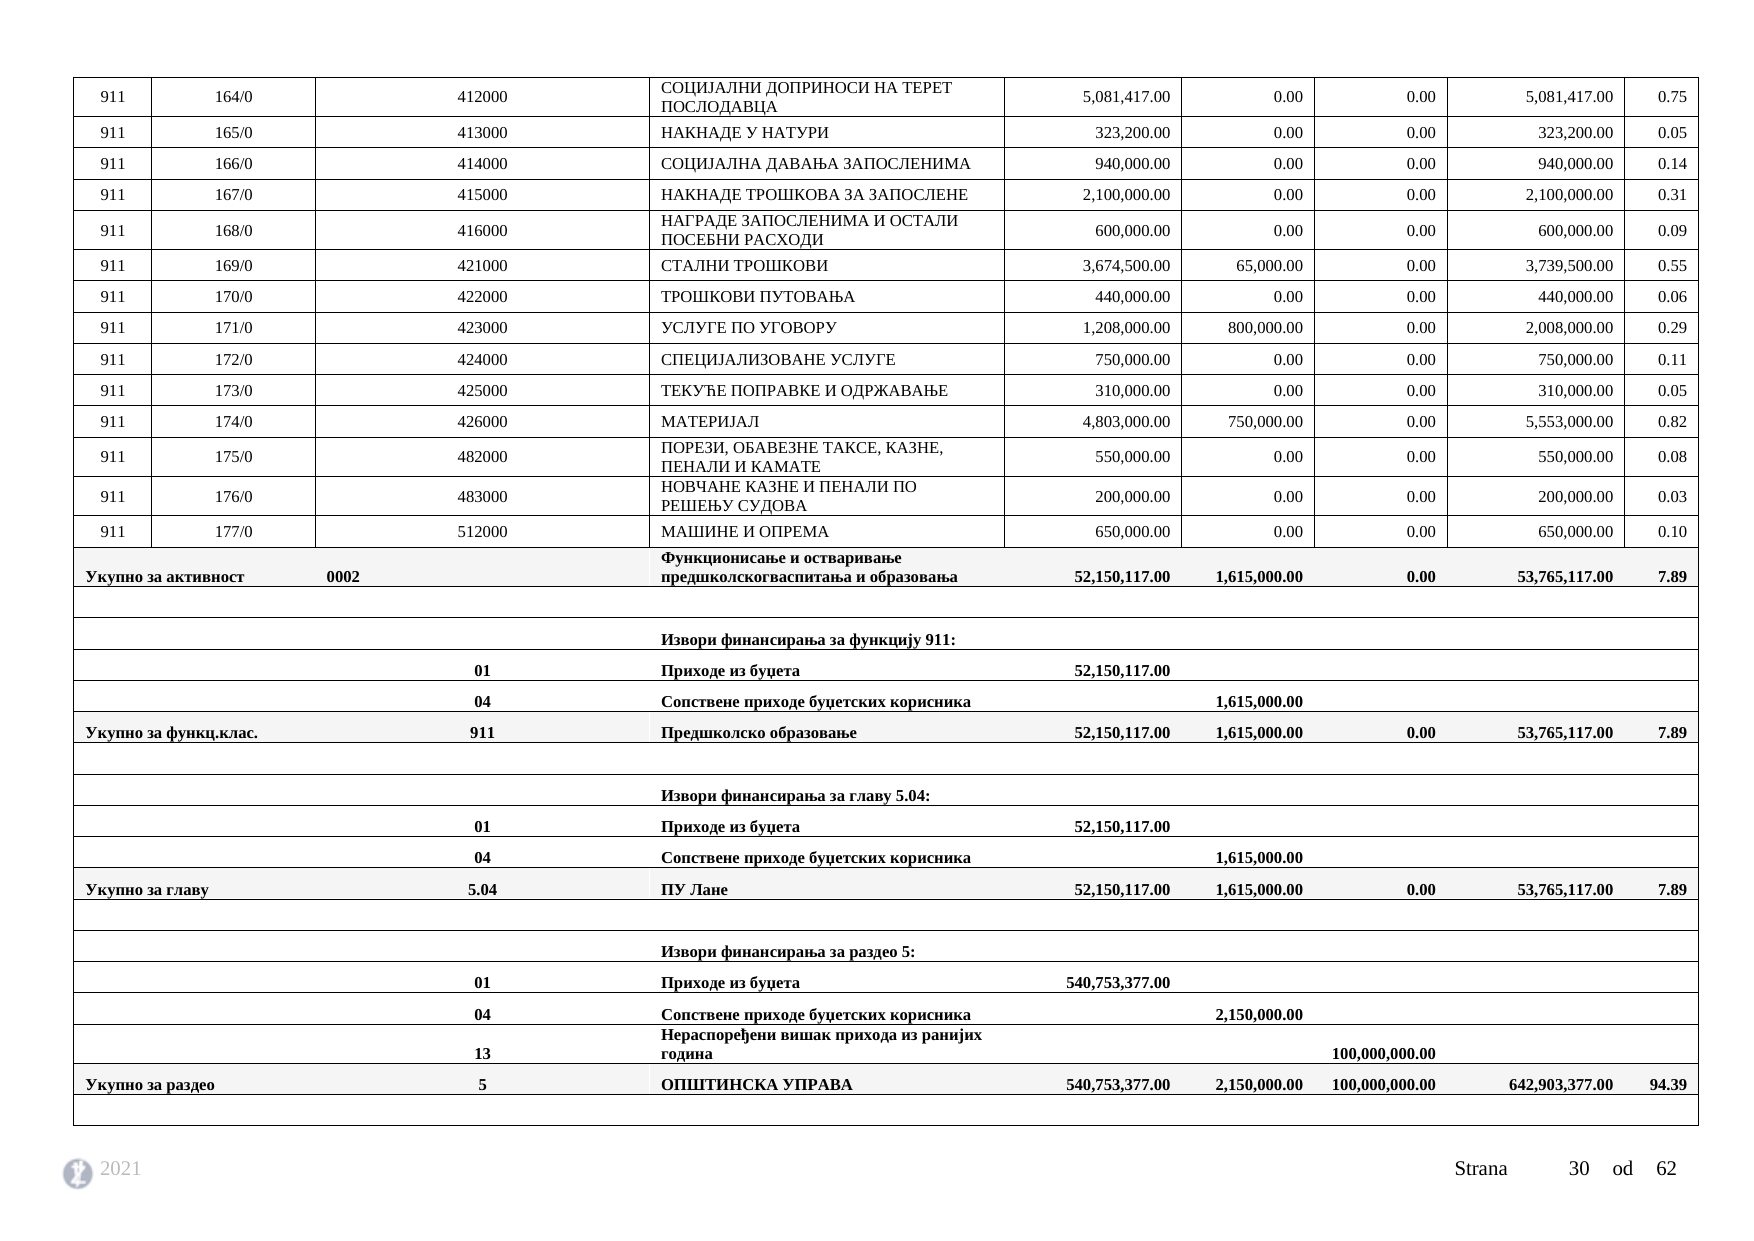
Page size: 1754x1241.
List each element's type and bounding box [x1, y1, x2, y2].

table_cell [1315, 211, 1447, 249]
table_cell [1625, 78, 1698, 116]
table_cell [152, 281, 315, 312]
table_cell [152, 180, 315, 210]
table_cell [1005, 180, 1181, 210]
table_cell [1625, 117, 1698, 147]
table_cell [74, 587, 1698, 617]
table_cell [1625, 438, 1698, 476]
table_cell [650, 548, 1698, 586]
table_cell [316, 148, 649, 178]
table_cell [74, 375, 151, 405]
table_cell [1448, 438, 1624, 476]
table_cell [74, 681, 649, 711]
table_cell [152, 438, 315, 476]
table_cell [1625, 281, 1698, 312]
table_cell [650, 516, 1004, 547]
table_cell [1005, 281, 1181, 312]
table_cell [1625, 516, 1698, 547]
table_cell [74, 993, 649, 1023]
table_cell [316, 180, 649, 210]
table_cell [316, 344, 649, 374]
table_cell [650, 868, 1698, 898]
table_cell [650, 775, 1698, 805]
picture [59, 1155, 97, 1194]
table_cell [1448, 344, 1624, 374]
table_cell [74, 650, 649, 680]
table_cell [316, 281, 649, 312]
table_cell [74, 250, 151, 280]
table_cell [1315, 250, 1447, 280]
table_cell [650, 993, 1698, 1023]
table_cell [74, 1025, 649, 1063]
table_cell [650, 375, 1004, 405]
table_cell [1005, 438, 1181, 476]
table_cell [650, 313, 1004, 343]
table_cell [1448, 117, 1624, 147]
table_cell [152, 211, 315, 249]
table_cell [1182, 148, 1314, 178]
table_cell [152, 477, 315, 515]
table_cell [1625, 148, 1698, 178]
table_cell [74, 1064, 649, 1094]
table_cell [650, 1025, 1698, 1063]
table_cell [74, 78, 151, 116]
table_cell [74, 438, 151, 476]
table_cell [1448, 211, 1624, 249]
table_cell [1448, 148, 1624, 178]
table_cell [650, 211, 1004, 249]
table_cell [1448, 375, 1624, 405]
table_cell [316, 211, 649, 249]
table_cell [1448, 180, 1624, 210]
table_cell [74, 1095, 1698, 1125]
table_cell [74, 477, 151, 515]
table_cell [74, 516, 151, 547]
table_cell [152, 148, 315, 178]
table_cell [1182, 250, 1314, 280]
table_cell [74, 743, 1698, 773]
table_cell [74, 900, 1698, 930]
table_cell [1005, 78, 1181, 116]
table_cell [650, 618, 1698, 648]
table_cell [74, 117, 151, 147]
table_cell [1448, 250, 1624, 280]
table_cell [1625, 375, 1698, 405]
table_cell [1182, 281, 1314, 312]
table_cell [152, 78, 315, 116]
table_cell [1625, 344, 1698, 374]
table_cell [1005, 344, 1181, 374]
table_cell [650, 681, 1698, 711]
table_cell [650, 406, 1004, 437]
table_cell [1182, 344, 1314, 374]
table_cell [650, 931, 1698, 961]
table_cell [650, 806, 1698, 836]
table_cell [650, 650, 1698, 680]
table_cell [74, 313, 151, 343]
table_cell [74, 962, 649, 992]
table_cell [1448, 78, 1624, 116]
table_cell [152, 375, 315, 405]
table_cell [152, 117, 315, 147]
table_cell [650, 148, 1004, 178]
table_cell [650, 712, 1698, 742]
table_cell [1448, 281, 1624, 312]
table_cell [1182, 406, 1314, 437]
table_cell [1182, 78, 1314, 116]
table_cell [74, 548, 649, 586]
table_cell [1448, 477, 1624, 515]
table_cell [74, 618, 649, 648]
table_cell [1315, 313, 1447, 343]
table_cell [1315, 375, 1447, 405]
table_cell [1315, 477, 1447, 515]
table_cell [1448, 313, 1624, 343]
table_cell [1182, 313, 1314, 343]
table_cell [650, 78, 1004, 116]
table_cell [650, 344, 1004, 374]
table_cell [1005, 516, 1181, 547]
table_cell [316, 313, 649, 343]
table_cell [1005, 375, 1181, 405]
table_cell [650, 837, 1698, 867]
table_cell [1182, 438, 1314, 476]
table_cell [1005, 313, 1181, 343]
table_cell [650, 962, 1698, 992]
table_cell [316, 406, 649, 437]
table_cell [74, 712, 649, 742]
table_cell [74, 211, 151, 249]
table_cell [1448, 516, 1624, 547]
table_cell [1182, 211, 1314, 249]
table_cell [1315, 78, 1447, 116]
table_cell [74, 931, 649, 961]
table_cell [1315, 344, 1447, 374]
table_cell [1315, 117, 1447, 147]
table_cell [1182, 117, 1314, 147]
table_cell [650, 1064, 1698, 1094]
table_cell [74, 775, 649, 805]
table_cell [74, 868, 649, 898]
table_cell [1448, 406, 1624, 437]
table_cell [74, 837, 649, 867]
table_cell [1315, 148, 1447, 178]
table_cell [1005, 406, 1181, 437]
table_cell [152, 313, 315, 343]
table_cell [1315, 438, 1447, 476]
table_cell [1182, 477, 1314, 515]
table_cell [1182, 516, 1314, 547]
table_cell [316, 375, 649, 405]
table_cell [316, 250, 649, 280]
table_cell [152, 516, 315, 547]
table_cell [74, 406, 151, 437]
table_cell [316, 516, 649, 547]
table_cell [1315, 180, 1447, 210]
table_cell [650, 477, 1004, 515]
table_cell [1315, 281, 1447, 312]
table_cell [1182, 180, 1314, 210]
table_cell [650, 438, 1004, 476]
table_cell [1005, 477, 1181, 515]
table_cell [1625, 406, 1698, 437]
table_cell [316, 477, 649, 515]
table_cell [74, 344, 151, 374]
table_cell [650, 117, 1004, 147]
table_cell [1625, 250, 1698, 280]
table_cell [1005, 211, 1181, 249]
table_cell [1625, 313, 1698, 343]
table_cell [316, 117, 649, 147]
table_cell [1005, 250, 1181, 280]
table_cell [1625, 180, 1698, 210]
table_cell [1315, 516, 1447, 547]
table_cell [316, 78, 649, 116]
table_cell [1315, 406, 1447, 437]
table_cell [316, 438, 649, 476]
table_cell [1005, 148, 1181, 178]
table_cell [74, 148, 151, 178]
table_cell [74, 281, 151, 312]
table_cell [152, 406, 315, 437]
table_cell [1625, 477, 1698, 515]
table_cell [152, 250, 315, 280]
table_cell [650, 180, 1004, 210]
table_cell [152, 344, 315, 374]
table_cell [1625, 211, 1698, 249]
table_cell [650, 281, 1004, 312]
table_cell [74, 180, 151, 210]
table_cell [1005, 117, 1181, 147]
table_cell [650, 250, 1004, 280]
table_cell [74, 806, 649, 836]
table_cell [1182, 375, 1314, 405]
